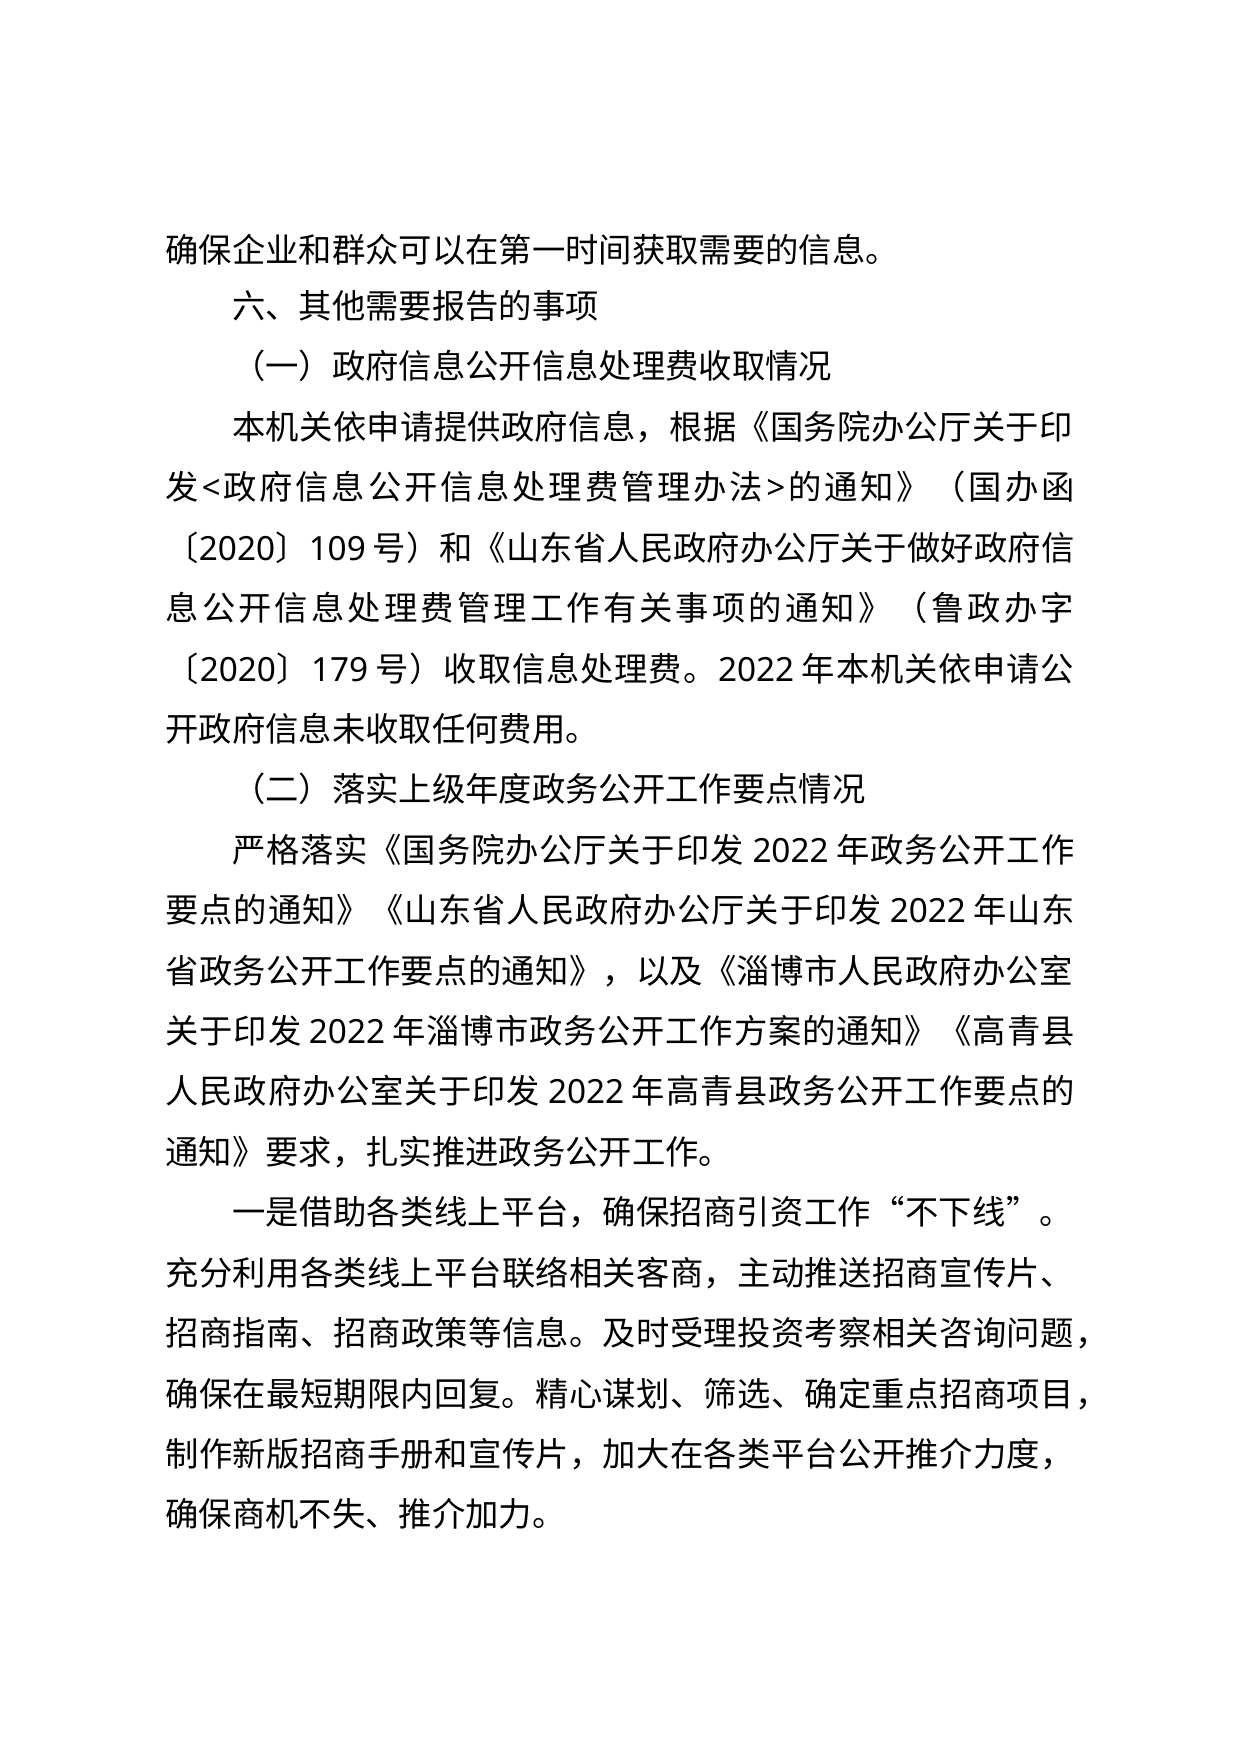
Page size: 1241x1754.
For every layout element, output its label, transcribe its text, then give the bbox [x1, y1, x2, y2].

text 六、其他需要报告的事项 [165, 272, 1075, 331]
text 一是借助各类线上平台，确保招商引资工作“不下线”。充分利用各类线上平台联络相关客商，主动推送招商宣传片、招商指南、招商政策等信息。及时受理投资考察相关咨询问题，确保在最短期限内回复。精心谋划、筛选、确定重点招商项目，制作新版招商手册和宣传片，加大在各类平台公开推介力度，确保商机不失、推介加力。 [165, 1176, 1075, 1539]
text 本机关依申请提供政府信息，根据《国务院办公厅关于印发<政府信息公开信息处理费管理办法>的通知》（国办函〔2020〕109号）和《山东省人民政府办公厅关于做好政府信息公开信息处理费管理工作有关事项的通知》（鲁政办字〔2020〕179号）收取信息处理费。2022年本机关依申请公开政府信息未收取任何费用。 [165, 391, 1075, 753]
text 严格落实《国务院办公厅关于印发2022年政务公开工作要点的通知》《山东省人民政府办公厅关于印发2022年山东省政务公开工作要点的通知》，以及《淄博市人民政府办公室关于印发2022年淄博市政务公开工作方案的通知》《高青县人民政府办公室关于印发2022年高青县政务公开工作要点的通知》要求，扎实推进政务公开工作。 [165, 814, 1075, 1176]
text （一）政府信息公开信息处理费收取情况 [165, 331, 1075, 391]
text （二）落实上级年度政务公开工作要点情况 [165, 753, 1075, 814]
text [165, 211, 1075, 272]
